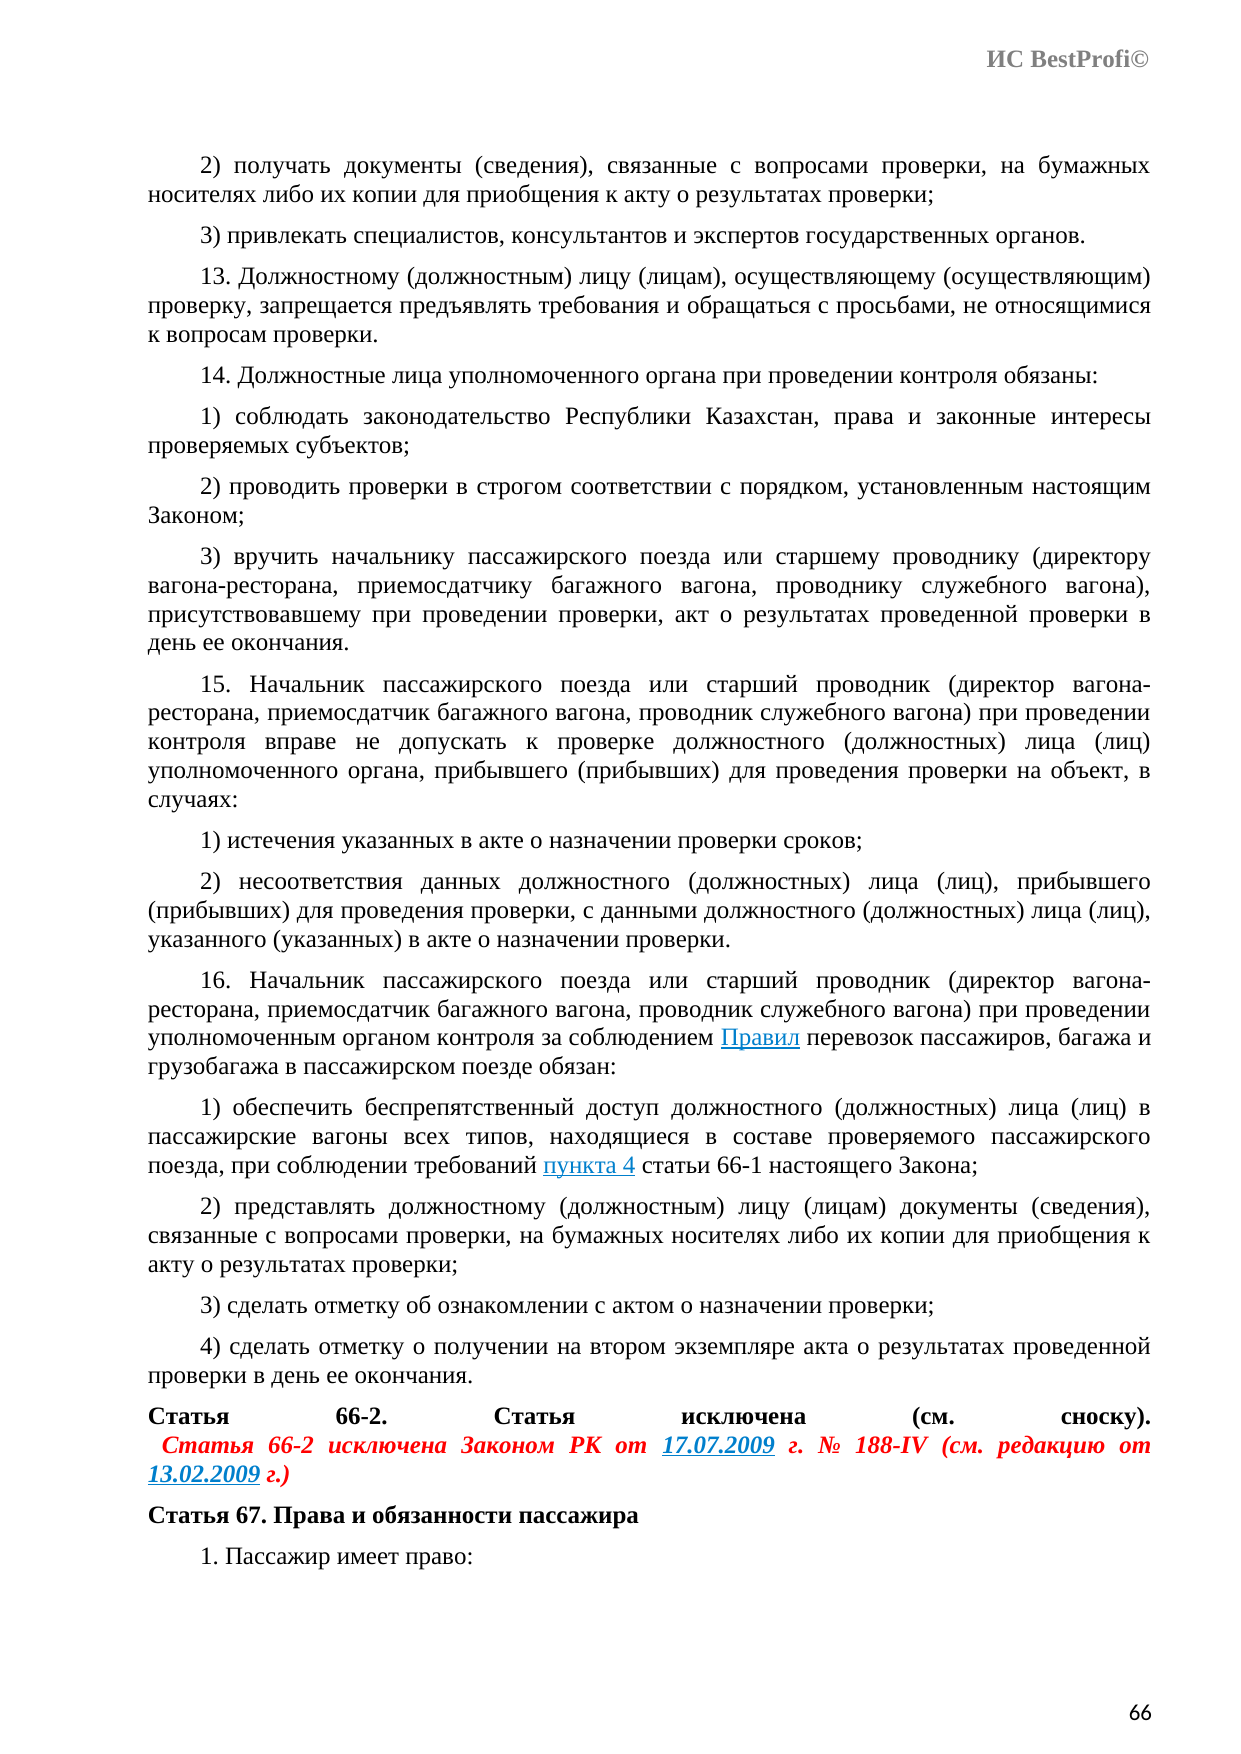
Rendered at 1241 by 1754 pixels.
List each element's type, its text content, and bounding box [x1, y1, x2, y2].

text 14. Должностные лица уполномоченного органа при проведении контроля обязаны: [148, 360, 1152, 389]
text 1) истечения указанных в акте о назначении проверки сроков; [148, 825, 1152, 854]
text 13. Должностному (должностным) лицу (лицам), осуществляющему (осуществляющим) проверку, запрещается предъявлять требования и обращаться с просьбами, не относящимися к вопросам проверки. [148, 261, 1152, 347]
text 3) привлекать специалистов, консультантов и экспертов государственных органов. [148, 220, 1152, 249]
text Статья 67. Права и обязанности пассажира [148, 1500, 1152, 1529]
text 1) соблюдать законодательство Республики Казахстан, права и законные интересы проверяемых субъектов; [148, 401, 1152, 459]
text 3) вручить начальнику пассажирского поезда или старшему проводнику (директору вагона-ресторана, приемосдатчику багажного вагона, проводнику служебного вагона), присутствовавшему при проведении проверки, акт о результатах проведенной проверки в день ее окончания. [148, 541, 1152, 656]
text 2) несоответствия данных должностного (должностных) лица (лиц), прибывшего (прибывших) для проведения проверки, с данными должностного (должностных) лица (лиц), указанного (указанных) в акте о назначении проверки. [148, 866, 1152, 952]
text 15. Начальник пассажирского поезда или старший проводник (директор вагона-ресторана, приемосдатчик багажного вагона, проводник служебного вагона) при проведении контроля вправе не допускать к проверке должностного (должностных) лица (лиц) уполномоченного органа, прибывшего (прибывших) для проведения проверки на объект, в случаях: [148, 669, 1152, 812]
text 2) представлять должностному (должностным) лицу (лицам) документы (сведения), связанные с вопросами проверки, на бумажных носителях либо их копии для приобщения к акту о результатах проверки; [148, 1191, 1152, 1277]
text 16. Начальник пассажирского поезда или старший проводник (директор вагона-ресторана, приемосдатчик багажного вагона, проводник служебного вагона) при проведении уполномоченным органом контроля за соблюдением Правил перевозок пассажиров, багажа и грузобагажа в пассажирском поезде обязан: [148, 965, 1152, 1080]
text 1) обеспечить беспрепятственный доступ должностного (должностных) лица (лиц) в пассажирские вагоны всех типов, находящиеся в составе проверяемого пассажирского поезда, при соблюдении требований пункта 4 статьи 66-1 настоящего Закона; [148, 1092, 1152, 1179]
text 1. Пассажир имеет право: [148, 1541, 1152, 1570]
text 4) сделать отметку о получении на втором экземпляре акта о результатах проведенной проверки в день ее окончания. [148, 1331, 1152, 1389]
text 3) сделать отметку об ознакомлении с актом о назначении проверки; [148, 1290, 1152, 1319]
text 2) получать документы (сведения), связанные с вопросами проверки, на бумажных носителях либо их копии для приобщения к акту о результатах проверки; [148, 150, 1152, 207]
text Статья 66-2. Статья исключена (см. сноску). Статья 66-2 исключена Законом РК от 17.07.2009 г. № 188-IV (см. редакцию от 13.02.2009 г.) [148, 1401, 1152, 1487]
text 2) проводить проверки в строгом соответствии с порядком, установленным настоящим Законом; [148, 471, 1152, 529]
